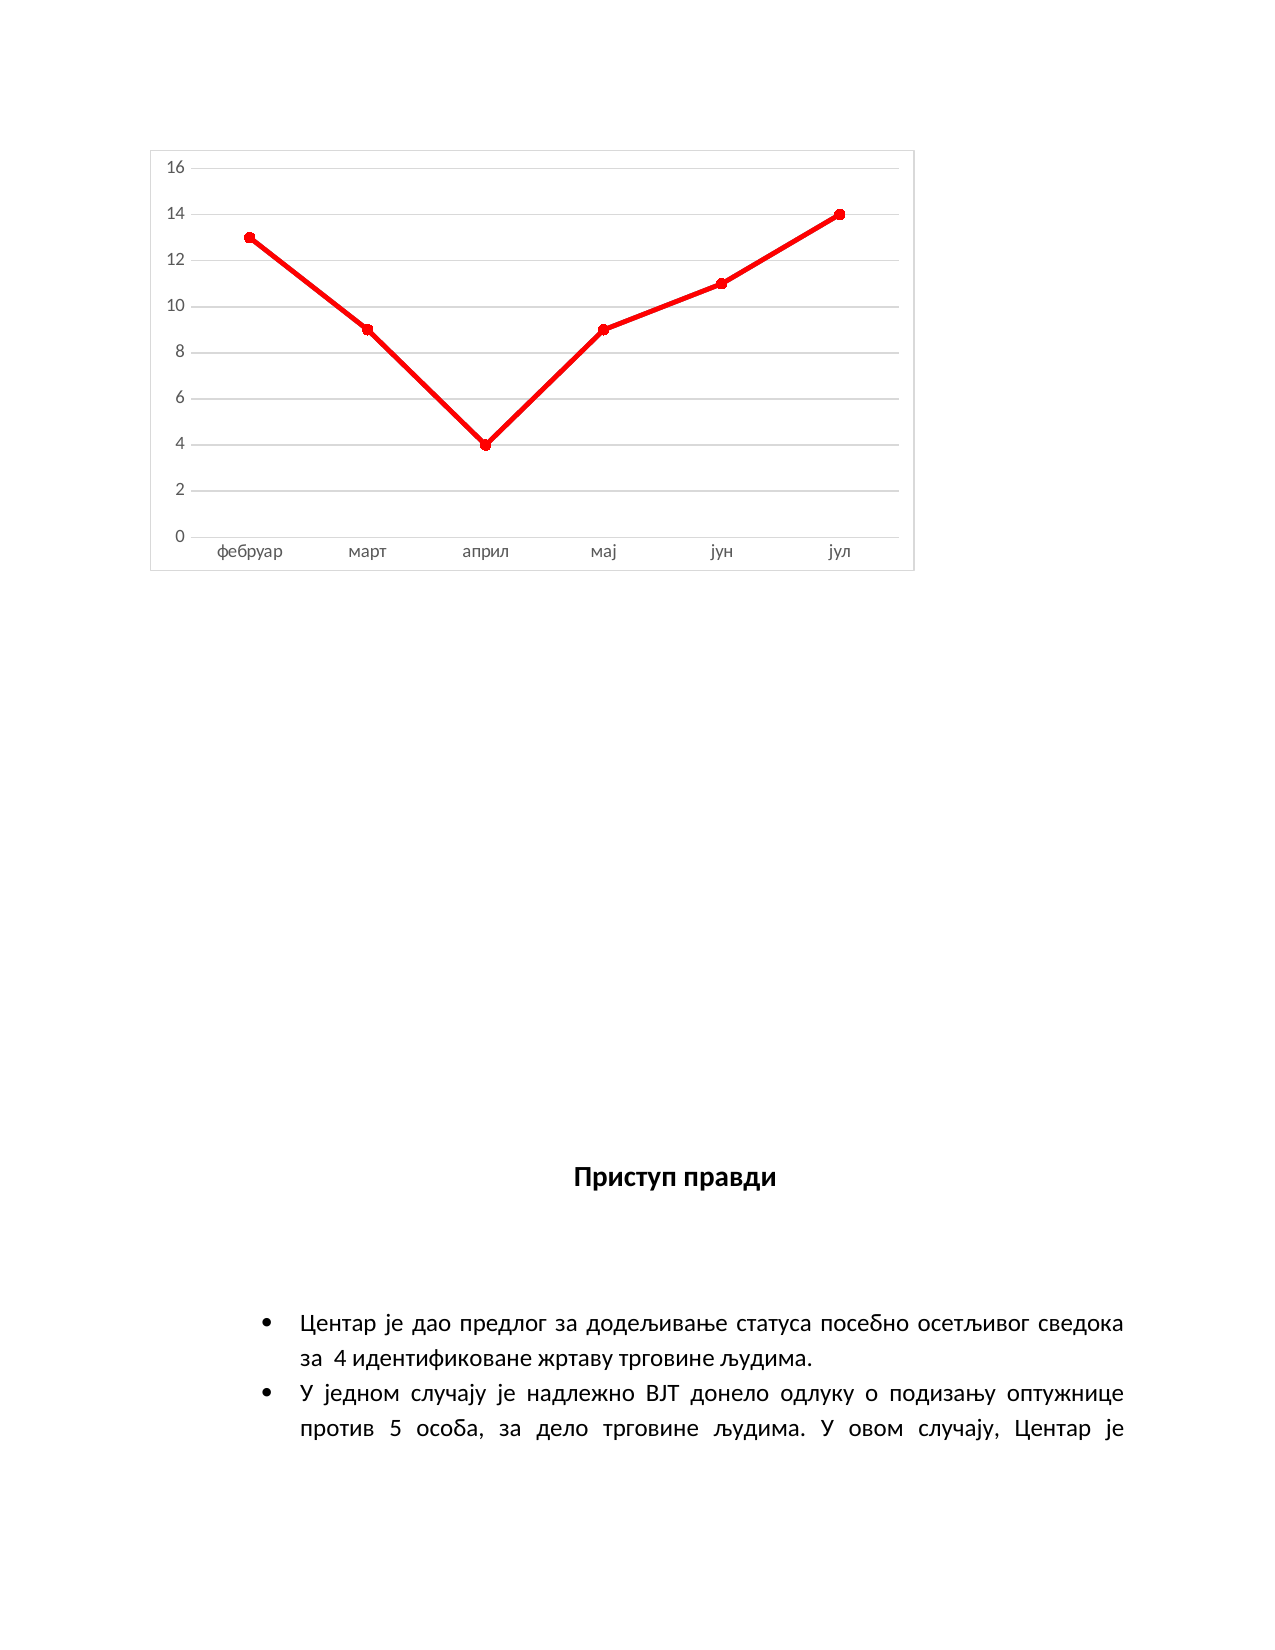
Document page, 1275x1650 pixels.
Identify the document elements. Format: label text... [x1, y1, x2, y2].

text Приступ правди [150, 1158, 1125, 1193]
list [262, 1377, 1125, 1443]
list Центар је дао предлог за додељивање статуса посебно осетљивог сведока за 4 идентификоване жртаву трговине људима. [262, 1307, 1125, 1373]
